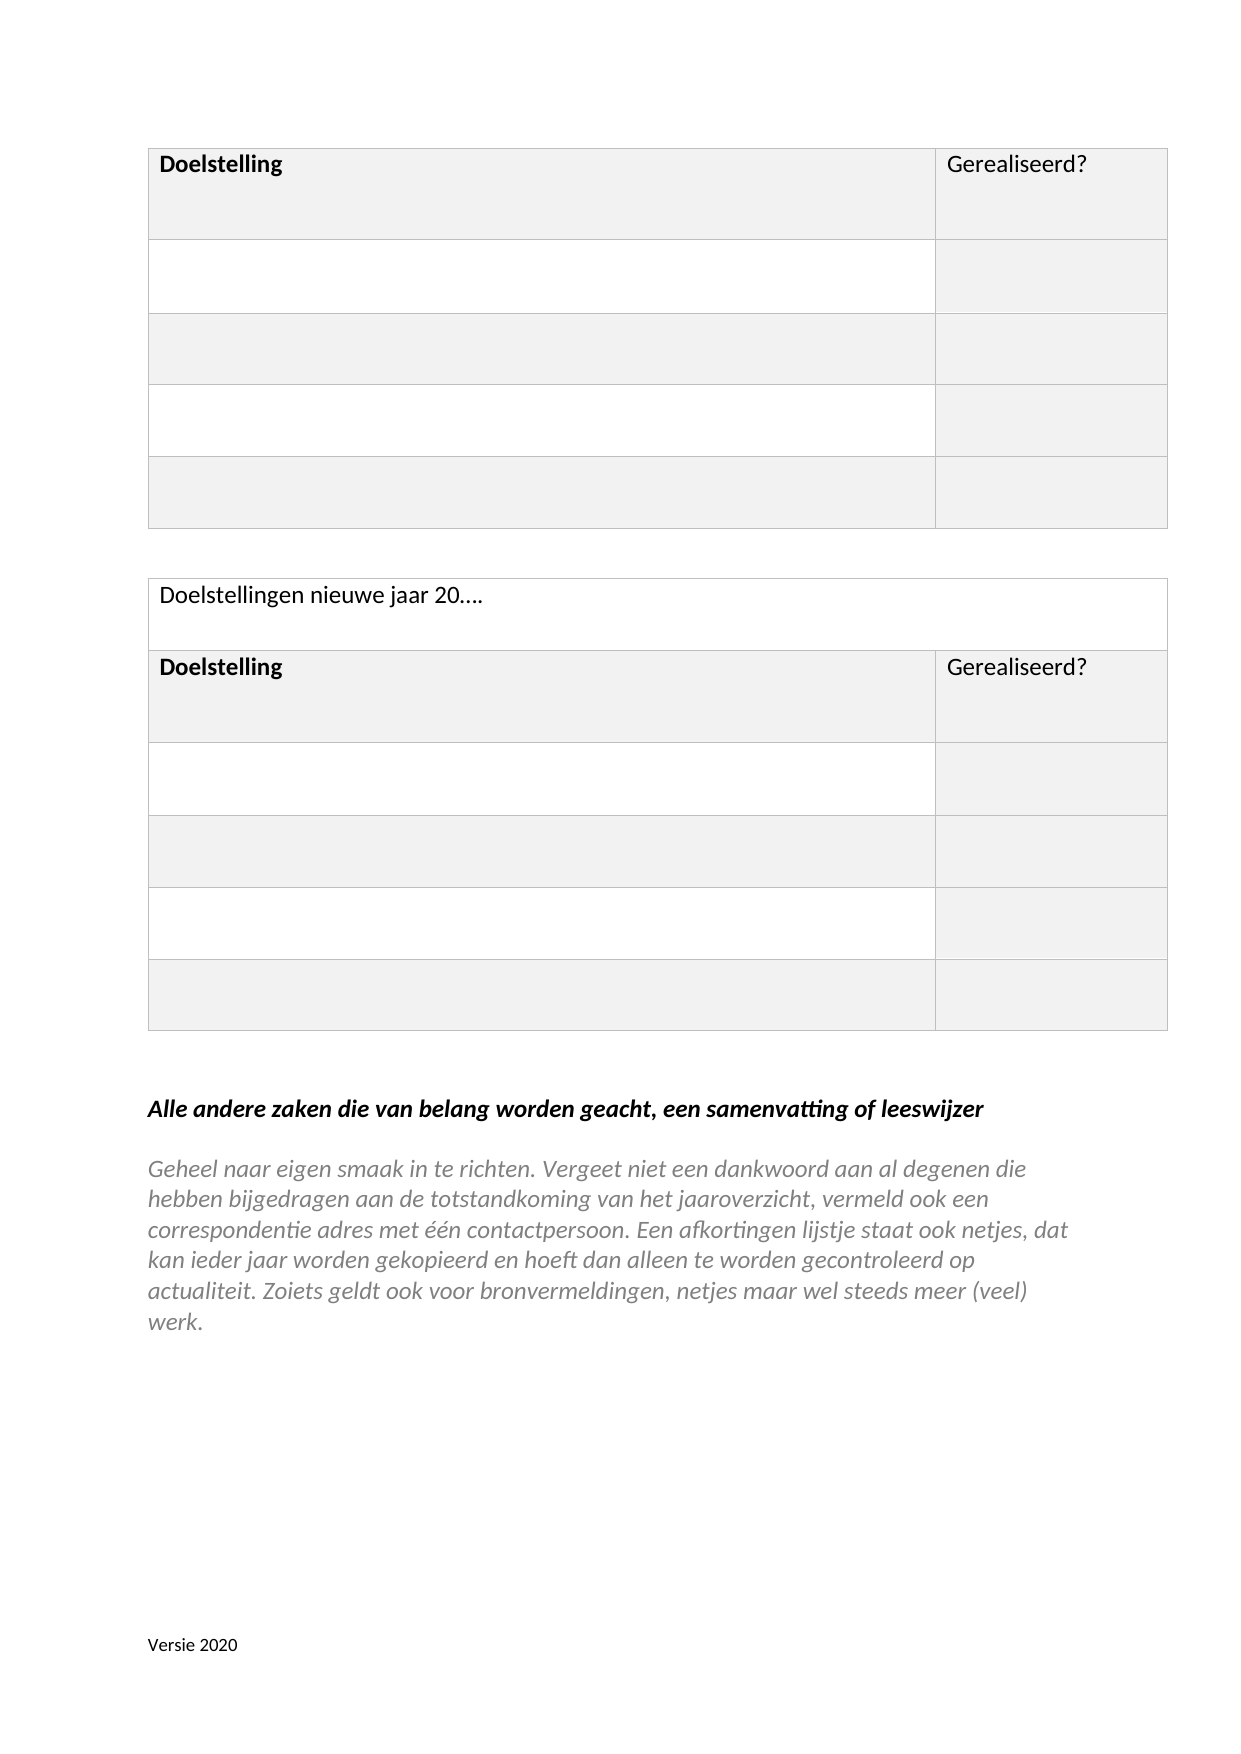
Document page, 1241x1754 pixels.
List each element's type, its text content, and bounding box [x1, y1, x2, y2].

table_cell [149, 314, 935, 384]
table_cell Doelstelling [149, 651, 935, 742]
table_cell [149, 240, 935, 312]
table_cell [936, 314, 1167, 384]
table_cell Gerealiseerd? [936, 651, 1167, 742]
text Alle andere zaken die van belang worden geacht, een samenvatting of leeswijzer [148, 1093, 1093, 1124]
table_cell [149, 457, 935, 528]
table_cell [936, 385, 1167, 456]
table_cell [149, 816, 935, 887]
table_cell [149, 743, 935, 815]
table_cell [149, 385, 935, 456]
table_cell [936, 743, 1167, 815]
text Geheel naar eigen smaak in te richten. Vergeet niet een dankwoord aan al degenen die hebben bijgedragen aan de totstandkoming van het jaaroverzicht, vermeld ook een correspondentie adres met één contactpersoon. Een afkortingen lijstje staat ook netjes, dat kan ieder jaar worden gekopieerd en hoeft dan alleen te worden gecontroleerd op actualiteit. Zoiets geldt ook voor bronvermeldingen, netjes maar wel steeds meer (veel) werk. [148, 1153, 1093, 1336]
table_cell [149, 960, 935, 1030]
table_cell Gerealiseerd? [936, 149, 1167, 239]
table_cell [149, 888, 935, 958]
table_cell [936, 960, 1167, 1030]
table_cell Doelstelling [149, 149, 935, 239]
table_header Doelstellingen nieuwe jaar 20…. [149, 579, 1167, 650]
table_cell [936, 888, 1167, 958]
table_cell [936, 240, 1167, 312]
table_cell [936, 457, 1167, 528]
table_cell [936, 816, 1167, 887]
